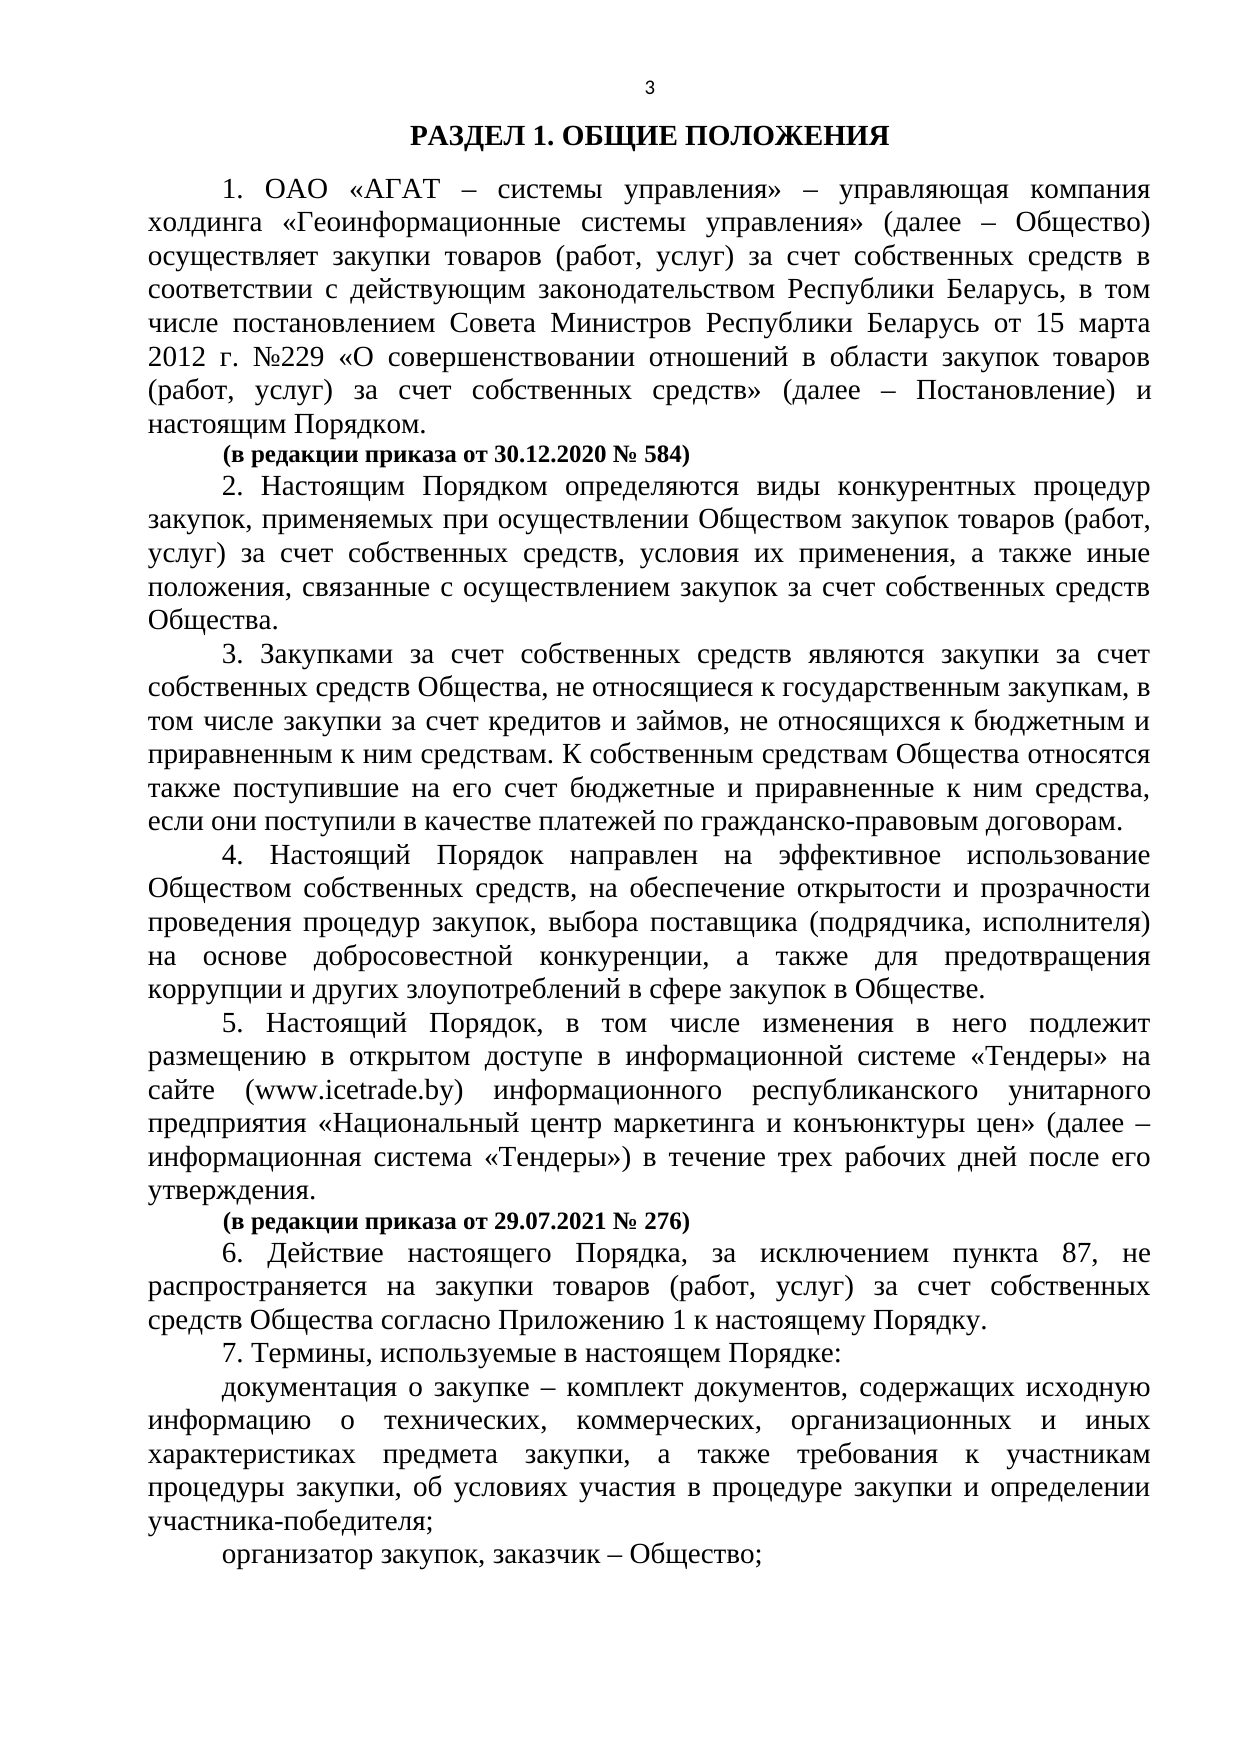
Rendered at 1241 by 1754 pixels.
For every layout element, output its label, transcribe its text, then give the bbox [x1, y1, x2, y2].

text РАЗДЕЛ 1. ОБЩИЕ ПОЛОЖЕНИЯ [148, 118, 1152, 152]
text 6. Действие настоящего Порядка, за исключением пункта 87, не распространяется на закупки товаров (работ, услуг) за счет собственных средств Общества согласно Приложению 1 к настоящему Порядку. [148, 1235, 1152, 1335]
text (в редакции приказа от 29.07.2021 № 276) [148, 1206, 1152, 1235]
text (в редакции приказа от 30.12.2020 № 584) [148, 439, 1152, 468]
text 3. Закупками за счет собственных средств являются закупки за счет собственных средств Общества, не относящиеся к государственным закупкам, в том числе закупки за счет кредитов и займов, не относящихся к бюджетным и приравненным к ним средствам. К собственным средствам Общества относятся также поступившие на его счет бюджетные и приравненные к ним средства, если они поступили в качестве платежей по гражданско-правовым договорам. [148, 636, 1152, 837]
text 4. Настоящий Порядок направлен на эффективное использование Обществом собственных средств, на обеспечение открытости и прозрачности проведения процедур закупок, выбора поставщика (подрядчика, исполнителя) на основе добросовестной конкуренции, а также для предотвращения коррупции и других злоупотреблений в сфере закупок в Обществе. [148, 837, 1152, 1005]
text 5. Настоящий Порядок, в том числе изменения в него подлежит размещению в открытом доступе в информационной системе «Тендеры» на сайте (www.icetrade.by) информационного республиканского унитарного предприятия «Национальный центр маркетинга и конъюнктуры цен» (далее – информационная система «Тендеры») в течение трех рабочих дней после его утверждения. [148, 1005, 1152, 1206]
text организатор закупок, заказчик – Общество; [148, 1537, 1152, 1570]
text документация о закупке – комплект документов, содержащих исходную информацию о технических, коммерческих, организационных и иных характеристиках предмета закупки, а также требования к участникам процедуры закупки, об условиях участия в процедуре закупки и определении участника-победителя; [148, 1369, 1152, 1537]
text 1. ОАО «АГАТ – системы управления» – управляющая компания холдинга «Геоинформационные системы управления» (далее – Общество) осуществляет закупки товаров (работ, услуг) за счет собственных средств в соответствии с действующим законодательством Республики Беларусь, в том числе постановлением Совета Министров Республики Беларусь от 15 марта 2012 г. №229 «О совершенствовании отношений в области закупок товаров (работ, услуг) за счет собственных средств» (далее – Постановление) и настоящим Порядком. [148, 171, 1152, 439]
text 7. Термины, используемые в настоящем Порядке: [148, 1335, 1152, 1369]
text 2. Настоящим Порядком определяются виды конкурентных процедур закупок, применяемых при осуществлении Обществом закупок товаров (работ, услуг) за счет собственных средств, условия их применения, а также иные положения, связанные с осуществлением закупок за счет собственных средств Общества. [148, 468, 1152, 636]
